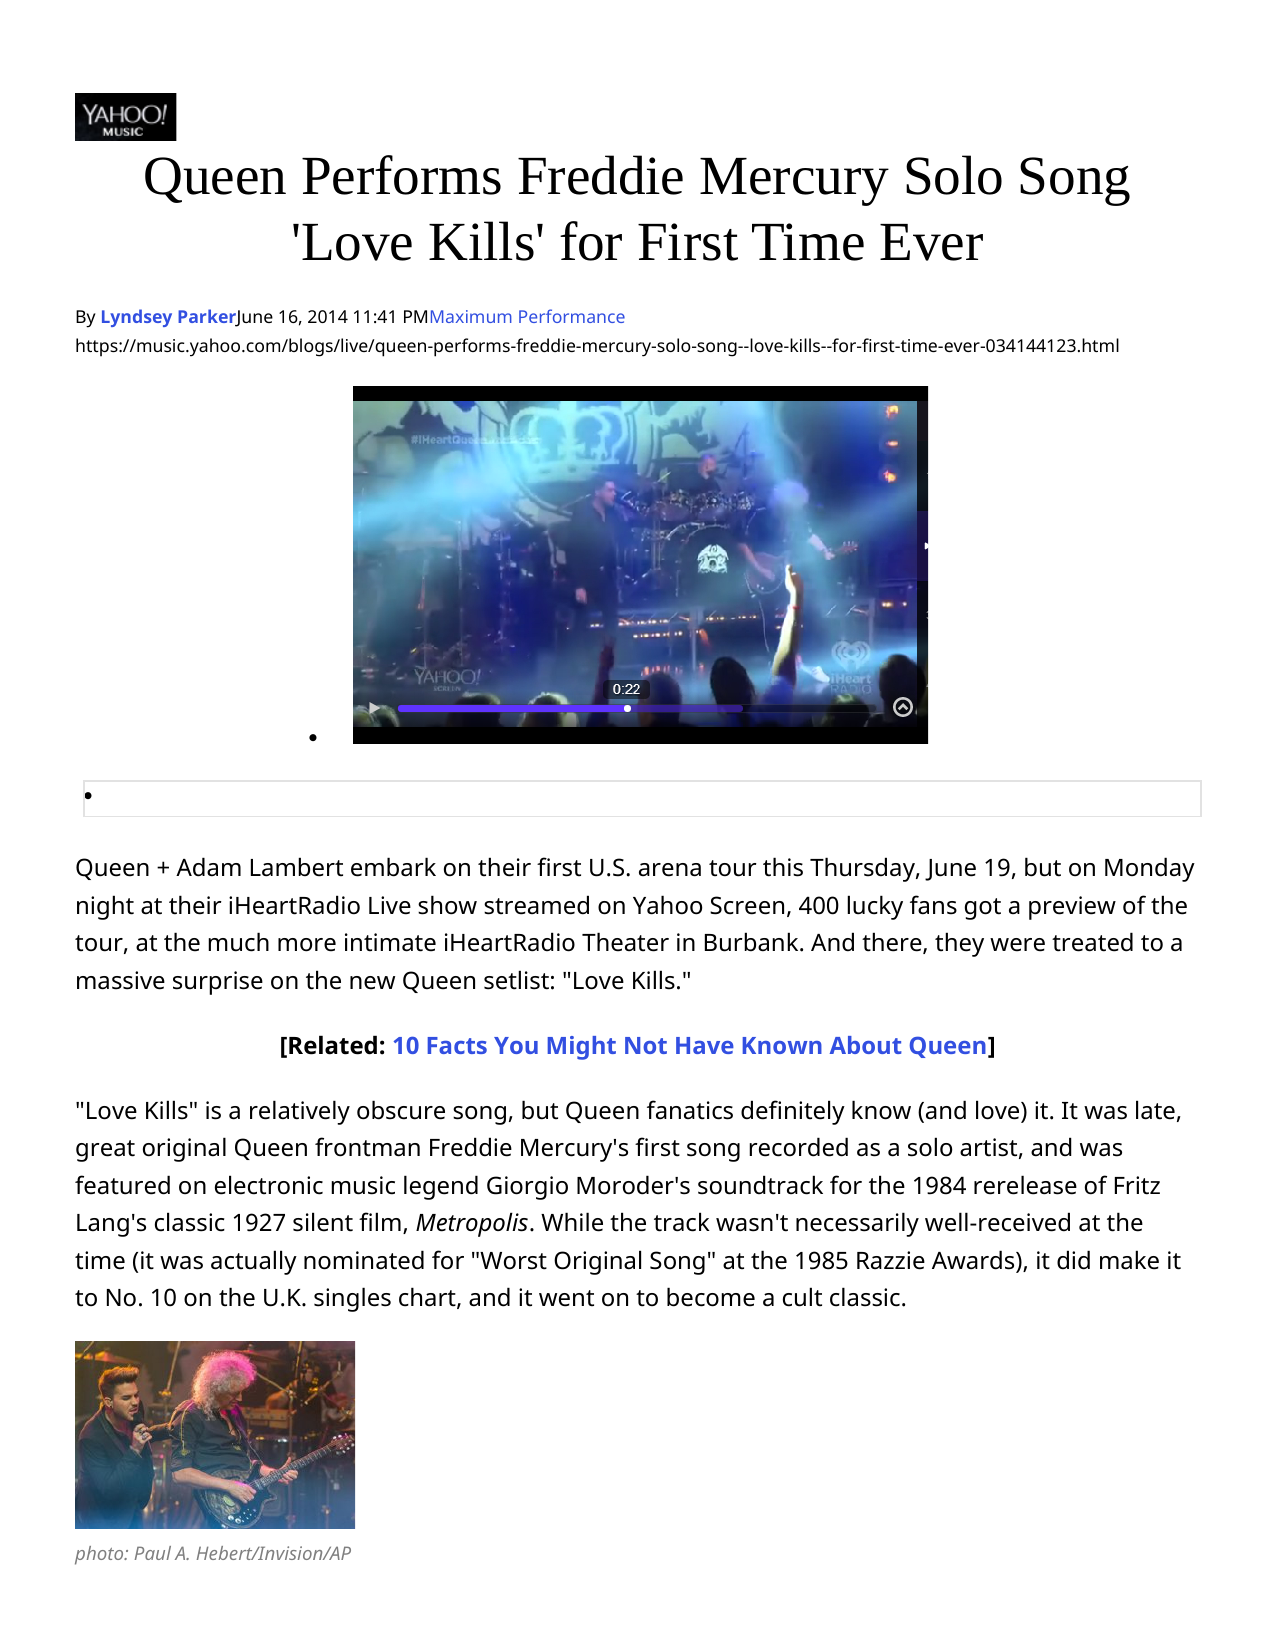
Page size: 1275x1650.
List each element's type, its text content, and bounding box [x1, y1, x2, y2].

text Queen + Adam Lambert embark on their first U.S. arena tour this Thursday, June 19, but on Monday night at their iHeartRadio Live show streamed on Yahoo Screen, 400 lucky fans got a preview of the tour, at the much more intimate iHeartRadio Theater in Burbank. And there, they were treated to a massive surprise on the new Queen setlist: "Love Kills." [75, 846, 1200, 996]
text By Lyndsey ParkerJune 16, 2014 11:41 PMMaximum Performance [75, 300, 1200, 329]
text https://music.yahoo.com/blogs/live/queen-performs-freddie-mercury-solo-song--love-kills--for-first-time-ever-034144123.html [75, 329, 1200, 357]
text [Related: 10 Facts You Might Not Have Known About Queen] [75, 1024, 1200, 1061]
text photo: Paul A. Hebert/Invision/AP [75, 1529, 1200, 1566]
text Queen Performs Freddie Mercury Solo Song 'Love Kills' for First Time Ever [75, 141, 1200, 272]
picture [75, 1341, 356, 1529]
picture [75, 93, 177, 141]
picture [346, 386, 929, 746]
text "Love Kills" is a relatively obscure song, but Queen fanatics definitely know (and love) it. It was late, great original Queen frontman Freddie Mercury's first song recorded as a solo artist, and was featured on electronic music legend Giorgio Moroder's soundtrack for the 1984 rerelease of Fritz Lang's classic 1927 silent film, Metropolis. While the track wasn't necessarily well-received at the time (it was actually nominated for "Worst Original Song" at the 1985 Razzie Awards), it did make it to No. 10 on the U.K. singles chart, and it went on to become a cult classic.View pho [75, 1089, 1200, 1314]
